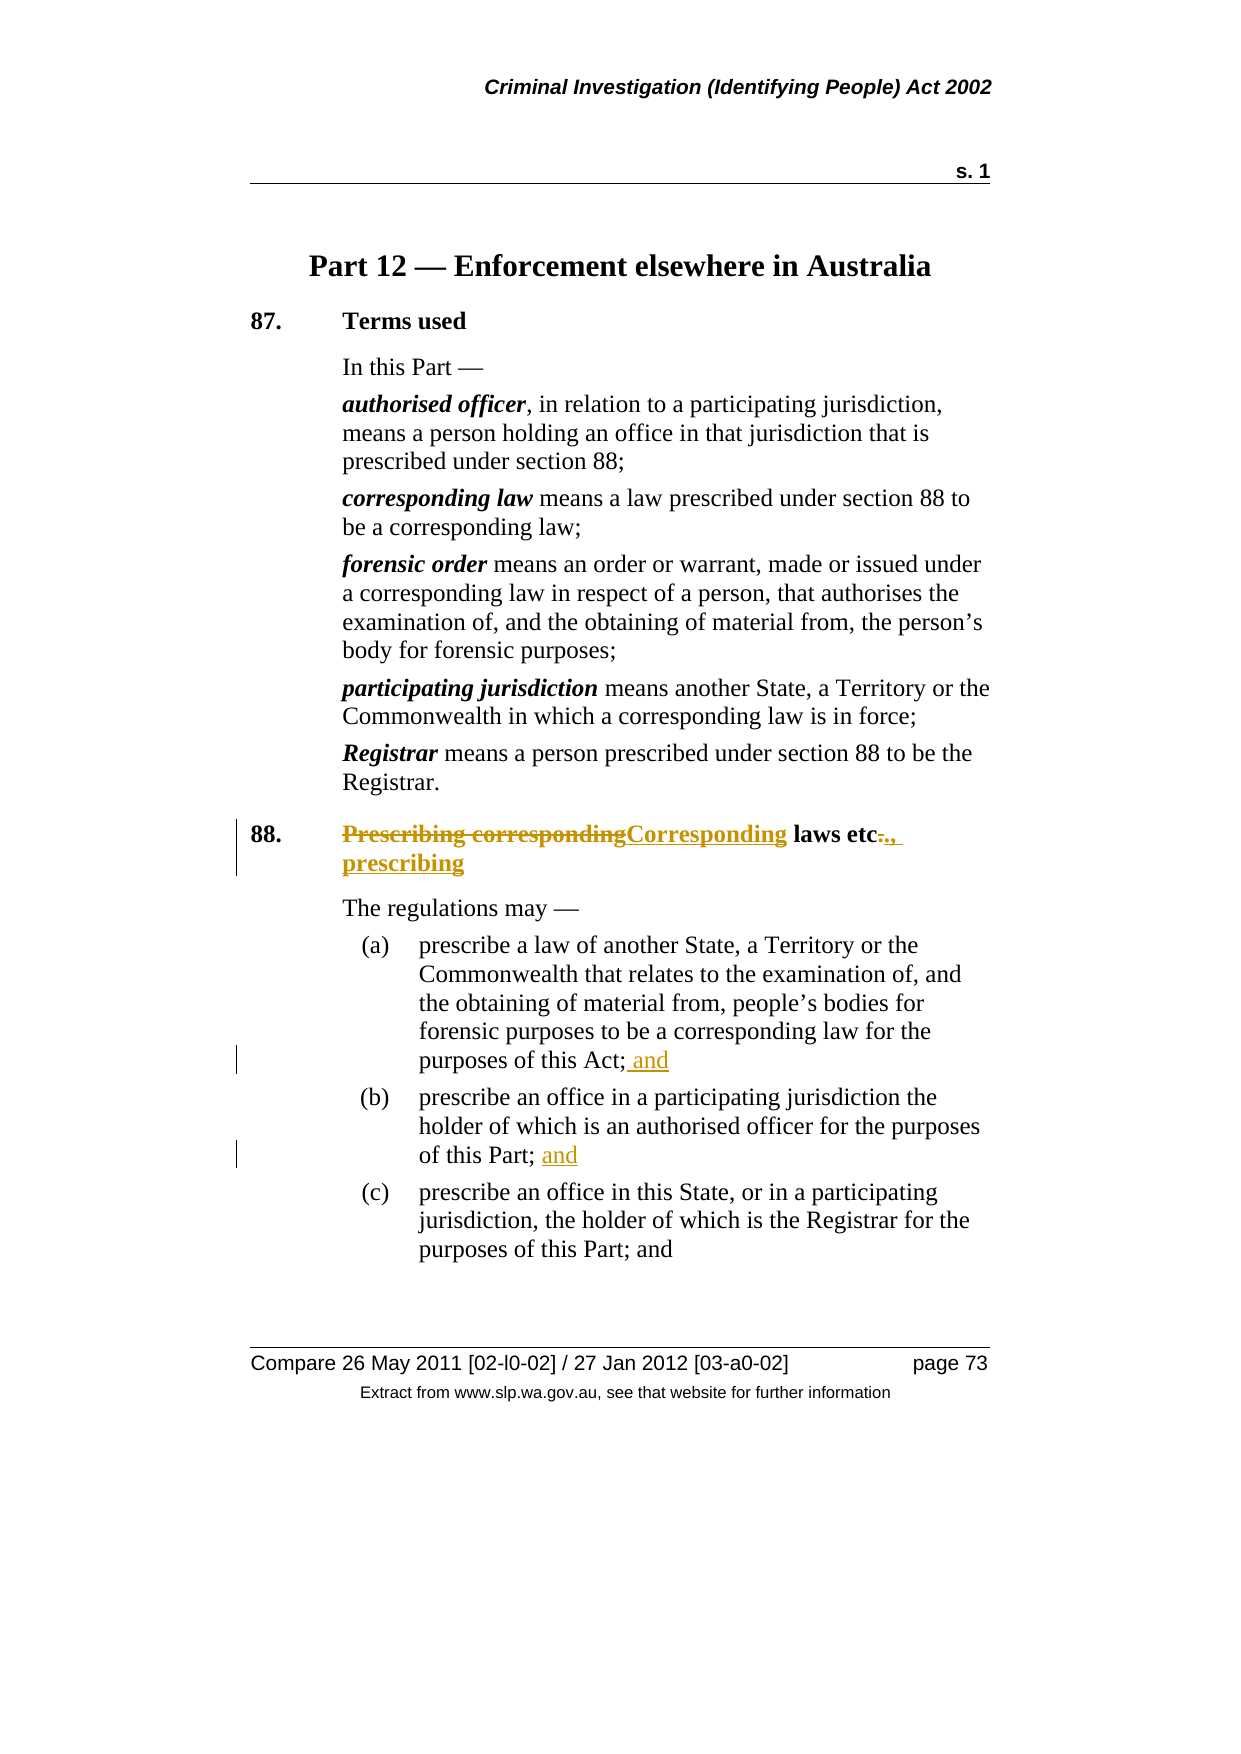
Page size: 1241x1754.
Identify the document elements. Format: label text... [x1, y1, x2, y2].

text In this Part — [250, 352, 990, 381]
text participating jurisdiction means another State, a Territory or the Commonwealth in which a corresponding law is in force; [250, 673, 990, 730]
subtitle Part 12 — Enforcement elsewhere in Australia [250, 247, 990, 283]
subtitle 88. laws etc [250, 819, 990, 876]
text forensic order means an order or warrant, made or issued under a corresponding law in respect of a person, that authorises the examination of, and the obtaining of material from, the person’s body for forensic purposes; [250, 549, 990, 664]
text Registrar means a person prescribed under section 88 to be the Registrar. [250, 738, 990, 796]
text authorised officer, in relation to a participating jurisdiction, means a person holding an office in that jurisdiction that is prescribed under section 88; [250, 389, 990, 475]
text corresponding law means a law prescribed under section 88 to be a corresponding law; [250, 483, 990, 541]
subtitle 87. Terms used [250, 306, 990, 335]
text (b) prescribe an office in a participating jurisdiction the holder of which is an authorised officer for the purposes of this Part; [250, 1082, 990, 1168]
text (c) prescribe an office in this State, or in a participating jurisdiction, the holder of which is the Registrar for the purposes of this Part; and [250, 1177, 990, 1263]
text The regulations may — [250, 893, 990, 922]
text (a) prescribe a law of another State, a Territory or the Commonwealth that relates to the examination of, and the obtaining of material from, people’s bodies for forensic purposes to be a corresponding law for the purposes of this Act; [250, 930, 990, 1074]
